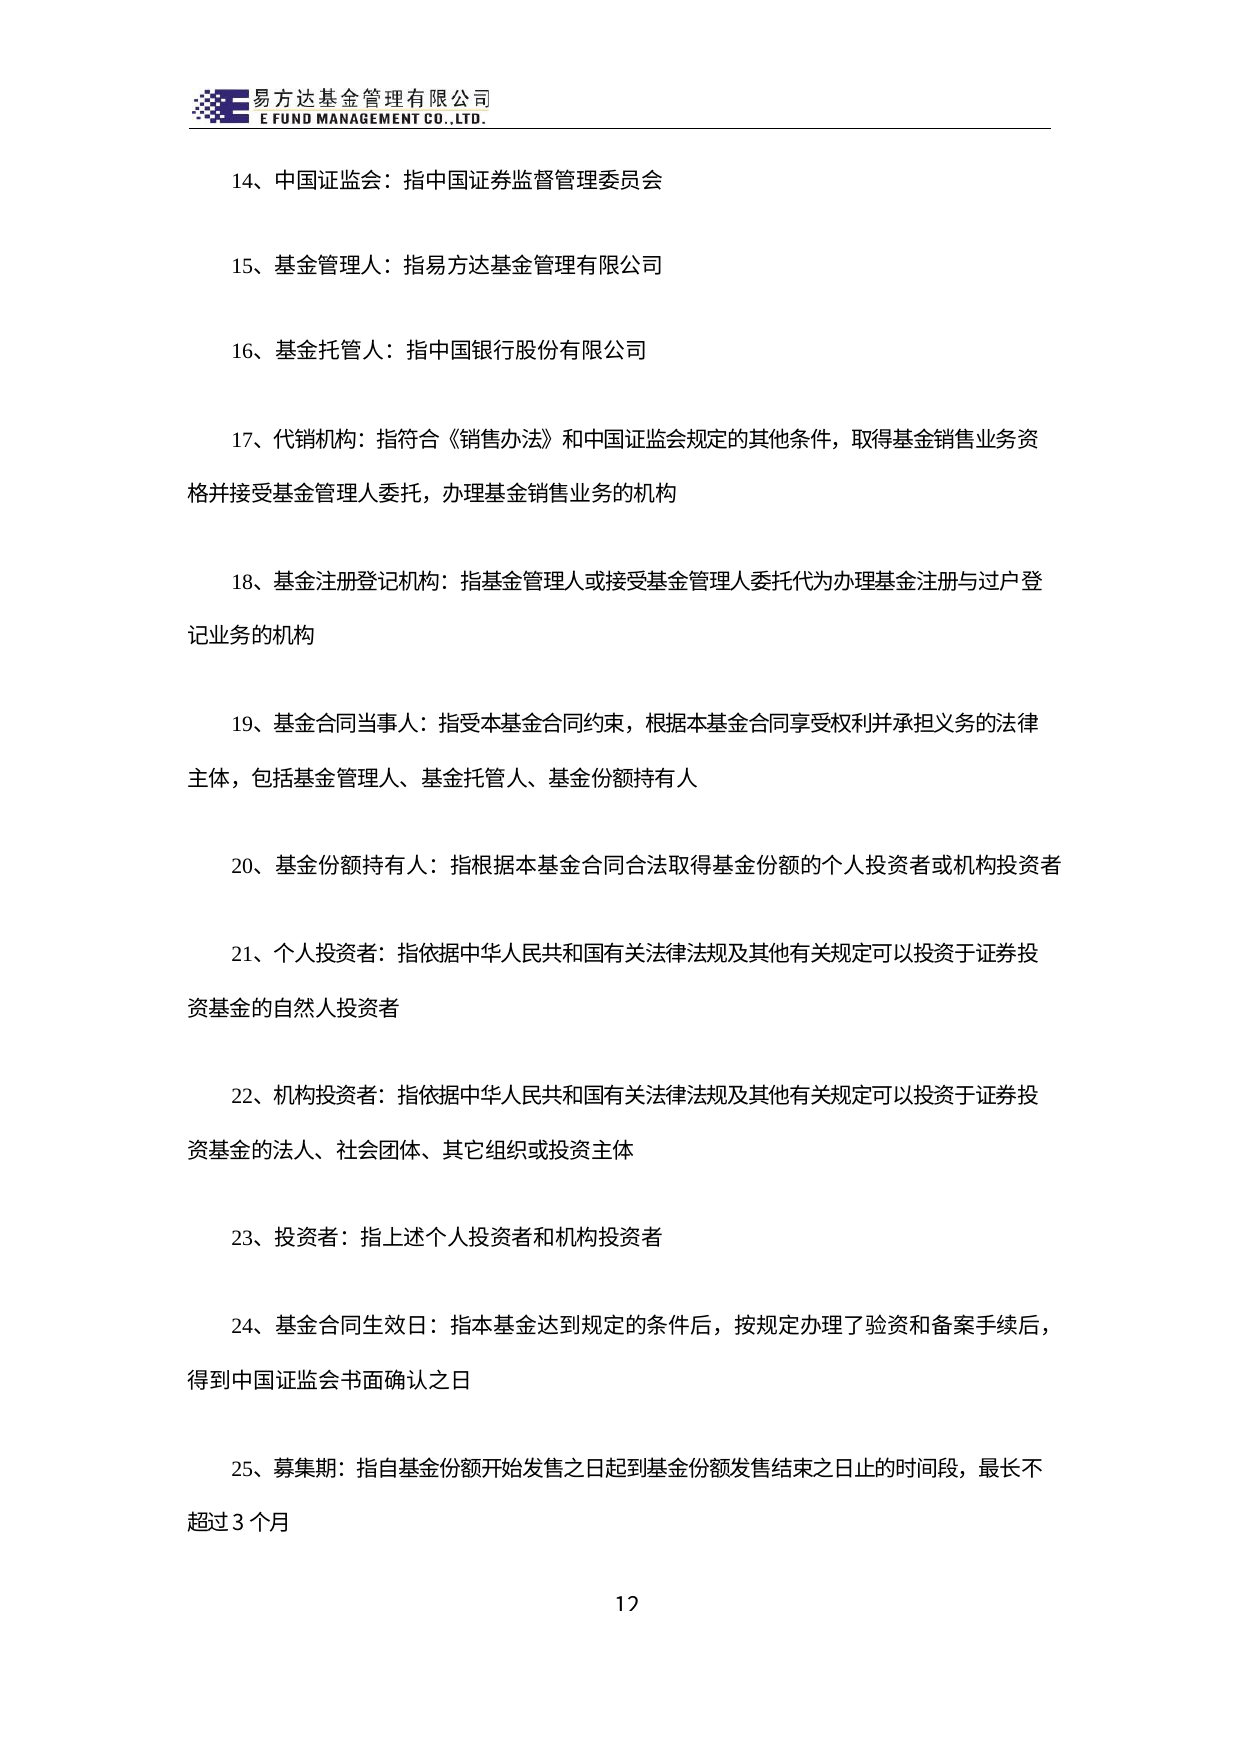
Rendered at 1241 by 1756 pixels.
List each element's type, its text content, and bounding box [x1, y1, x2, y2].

text 22、机构投资者：指依据中华人民共和国有关法律法规及其他有关规定可以投资于证券投资基金的法人、社会团体、其它组织或投资主体 [187, 1078, 1053, 1164]
text 16、基金托管人：指中国银行股份有限公司 [231, 333, 1098, 365]
text 18、基金注册登记机构：指基金管理人或接受基金管理人委托代为办理基金注册与过户登记业务的机构 [187, 564, 1053, 650]
picture [192, 88, 489, 125]
text 15、基金管理人：指易方达基金管理有限公司 [231, 248, 1098, 280]
text 19、基金合同当事人：指受本基金合同约束，根据本基金合同享受权利并承担义务的法律主体，包括基金管理人、基金托管人、基金份额持有人 [187, 706, 1053, 792]
text 17、代销机构：指符合《销售办法》和中国证监会规定的其他条件，取得基金销售业务资格并接受基金管理人委托，办理基金销售业务的机构 [187, 422, 1053, 508]
text 20、基金份额持有人：指根据本基金合同合法取得基金份额的个人投资者或机构投资者 [231, 848, 1098, 880]
text 21、个人投资者：指依据中华人民共和国有关法律法规及其他有关规定可以投资于证券投资基金的自然人投资者 [187, 936, 1053, 1022]
text 24、基金合同生效日：指本基金达到规定的条件后，按规定办理了验资和备案手续后， 得到中国证监会书面确认之日 [187, 1308, 1064, 1395]
text 25、募集期：指自基金份额开始发售之日起到基金份额发售结束之日止的时间段，最长不超过 3 个月 [187, 1451, 1053, 1537]
text 14、中国证监会：指中国证券监督管理委员会 [231, 163, 1098, 194]
text 23、投资者：指上述个人投资者和机构投资者 [231, 1220, 1098, 1252]
